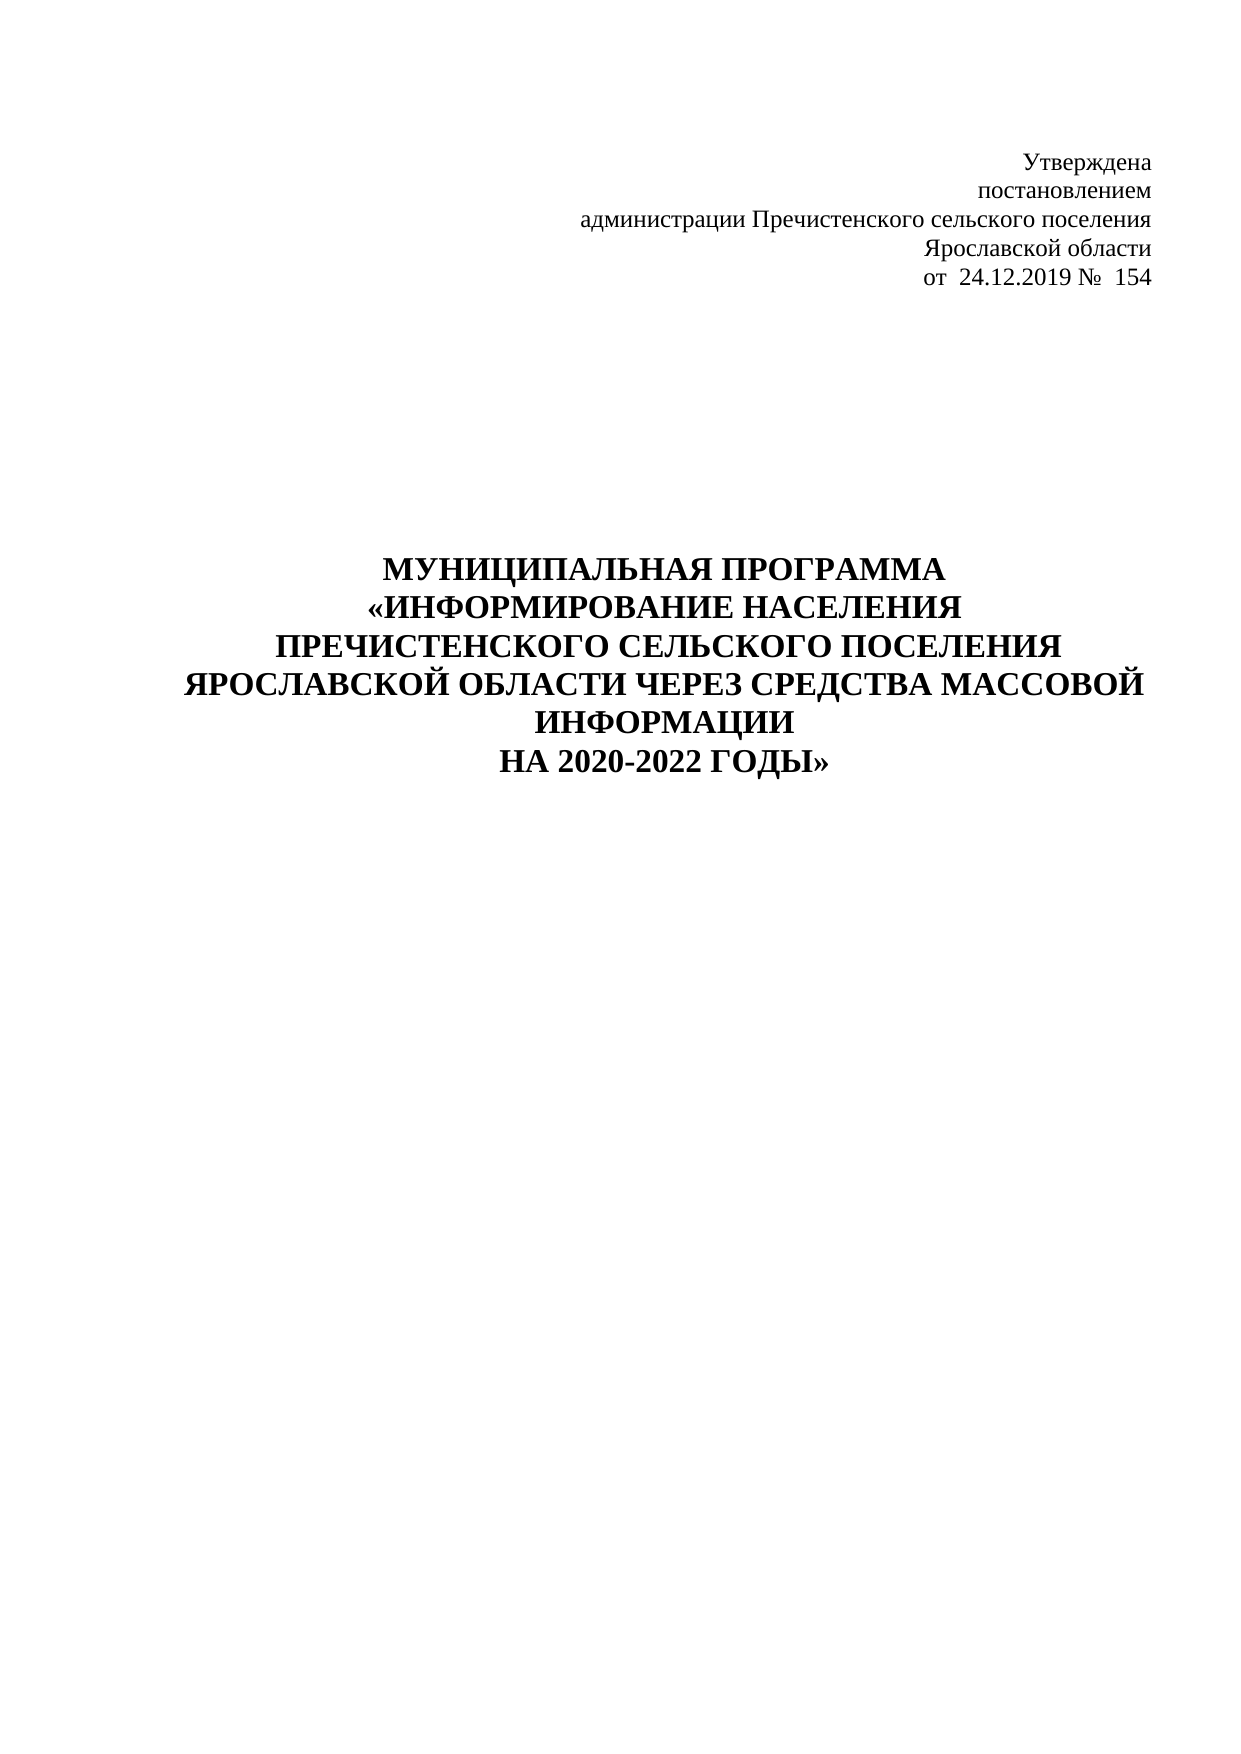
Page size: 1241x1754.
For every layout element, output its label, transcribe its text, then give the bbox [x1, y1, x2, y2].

text от 24.12.2019 № 154 [177, 262, 1152, 291]
text НА 2020-2022 ГОДЫ» [177, 741, 1152, 779]
text Утверждена [177, 147, 1152, 176]
text администрации Пречистенского сельского поселения [177, 204, 1152, 233]
text ПРЕЧИСТЕНСКОГО СЕЛЬСКОГО ПОСЕЛЕНИЯ ЯРОСЛАВСКОЙ ОБЛАСТИ ЧЕРЕЗ СРЕДСТВА МАССОВОЙ ИНФОРМАЦИИ [177, 626, 1152, 741]
text «ИНФОРМИРОВАНИЕ НАСЕЛЕНИЯ [177, 588, 1152, 626]
text постановлением [177, 176, 1152, 204]
text Ярославской области [177, 233, 1152, 262]
text МУНИЦИПАЛЬНАЯ ПРОГРАММА [177, 549, 1152, 588]
